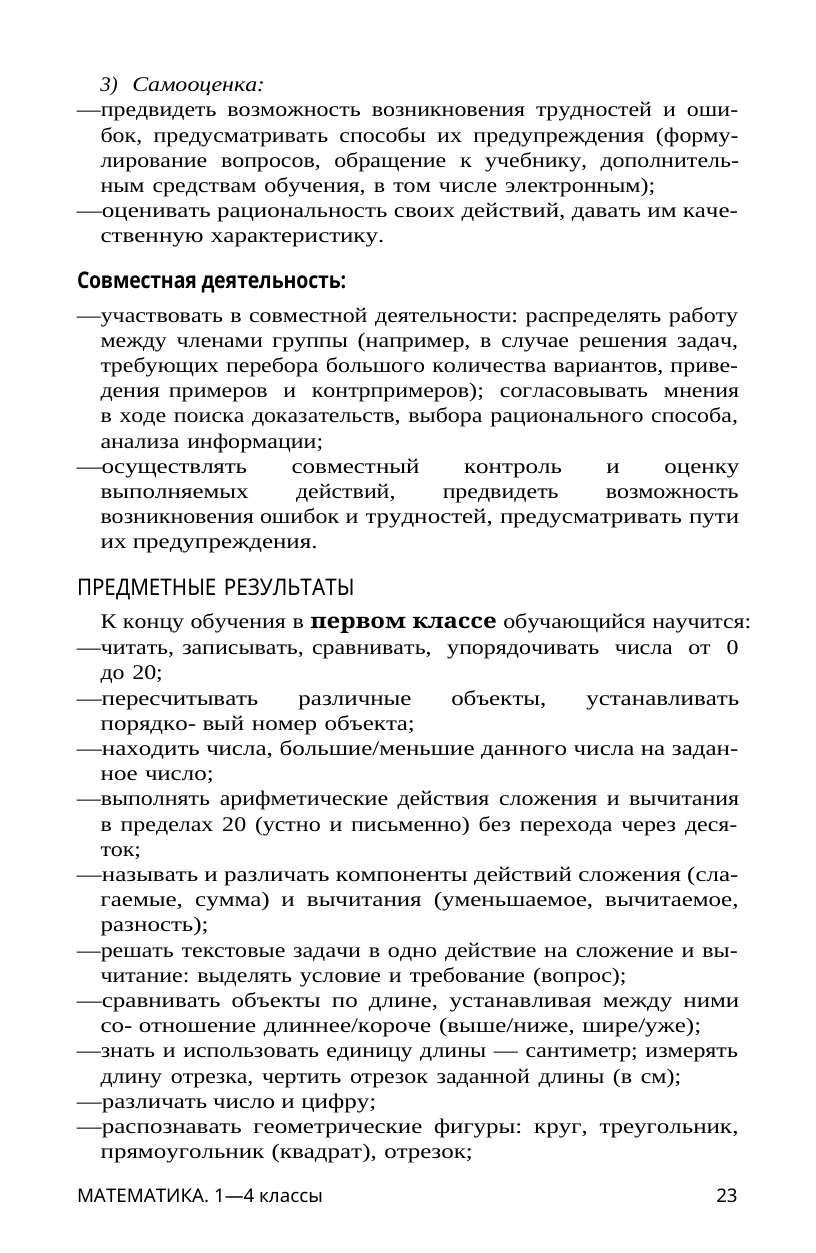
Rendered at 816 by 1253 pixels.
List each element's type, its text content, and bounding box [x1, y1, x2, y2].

text —предвидеть возможность возникновения трудностей и оши- бок, предусматривать способы их предупреждения (форму- лирование вопросов, обращение к учебнику, дополнитель- ным средствам обучения, в том числе электронным); [77, 97, 739, 197]
text —выполнять арифметические действия сложения и вычитания в пределах 20 (устно и письменно) без перехода через деся- ток; [77, 786, 739, 861]
text —оценивать рациональность своих действий, давать им каче- ственную характеристику. [77, 198, 739, 247]
text —участвовать в совместной деятельности: распределять работу между членами группы (например, в случае решения задач, требующих перебора большого количества вариантов, приве- дения примеров и контрпримеров); согласовывать мнения в ходе поиска доказательств, выбора рационального способа, анализа информации; [77, 302, 739, 453]
text —осуществлять совместный контроль и оценку выполняемых действий, предвидеть возможность возникновения ошибок и трудностей, предусматривать пути их предупреждения. [77, 454, 739, 553]
text —читать, записывать, сравнивать, упорядочивать числа от 0 до 20; [77, 635, 739, 684]
text МАТЕМАТИКА. 1—4 классы 23 [77, 1182, 755, 1208]
subtitle ПРЕДМЕТНЫЕ РЕЗУЛЬТАТЫ [77, 571, 755, 602]
text —решать текстовые задачи в одно действие на сложение и вы- читание: выделять условие и требование (вопрос); [77, 938, 739, 987]
text —различать число и цифру; [77, 1089, 755, 1113]
text —находить числа, большие/меньшие данного числа на задан- ное число; [77, 736, 739, 785]
text —называть и различать компоненты действий сложения (сла- гаемые, сумма) и вычитания (уменьшаемое, вычитаемое, разность); [77, 862, 739, 936]
text —пересчитывать различные объекты, устанавливать порядко- вый номер объекта; [77, 686, 739, 735]
text —знать и использовать единицу длины — сантиметр; измерять длину отрезка, чертить отрезок заданной длины (в см); [77, 1038, 739, 1088]
text —сравнивать объекты по длине, устанавливая между ними со- отношение длиннее/короче (выше/ниже, шире/уже); [77, 988, 739, 1037]
text К концу обучения в первом классе обучающийся научится: [100, 609, 755, 634]
subtitle Совместная деятельность: [77, 264, 755, 295]
text —распознавать геометрические фигуры: круг, треугольник, прямоугольник (квадрат), отрезок; [77, 1114, 739, 1163]
list Самооценка: [100, 72, 755, 96]
